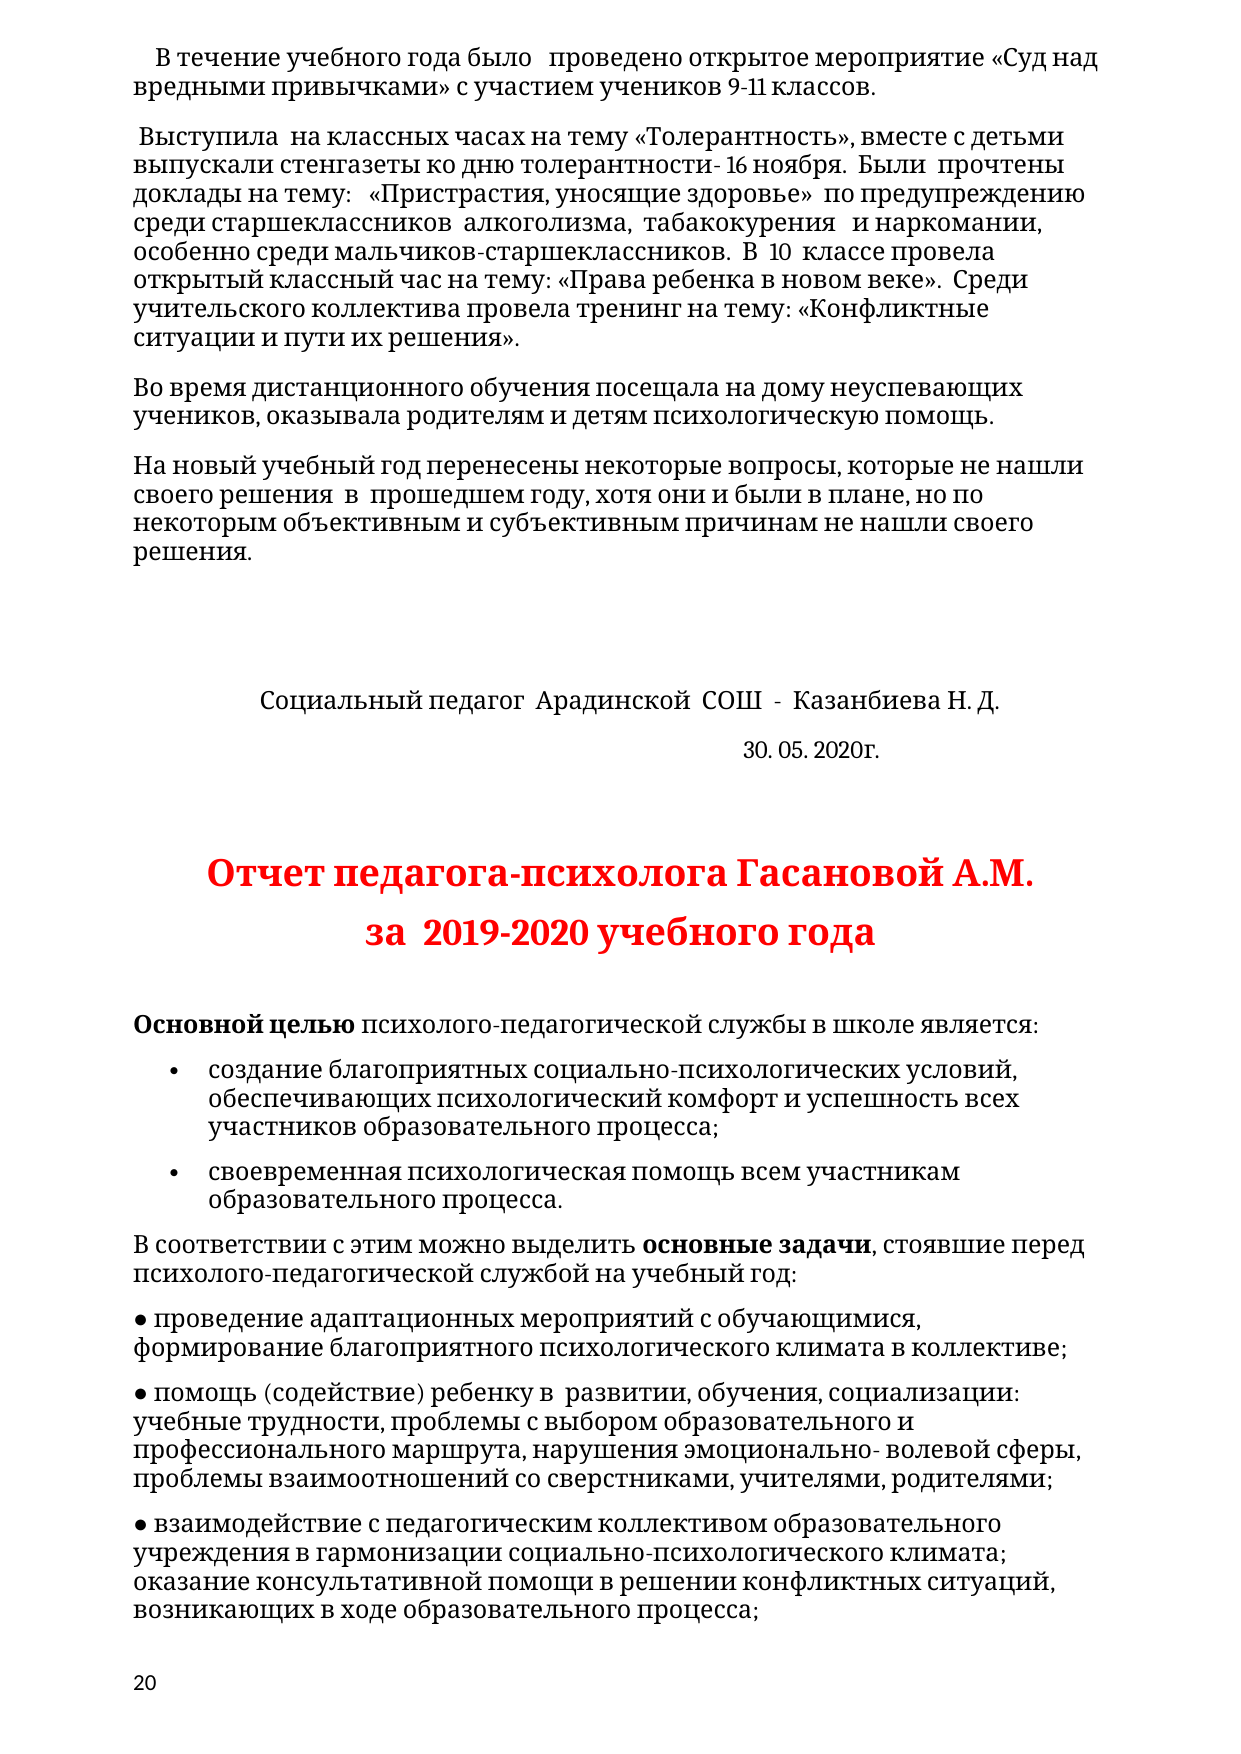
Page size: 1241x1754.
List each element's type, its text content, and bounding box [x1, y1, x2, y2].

text Отчет педагога-психолога Гасановой А.М. [133, 853, 1107, 896]
list создание благоприятных социально-психологических условий, обеспечивающих психологический комфорт и успешность всех участников образовательного процесса; [170, 1056, 1107, 1142]
text ● помощь (содействие) ребенку в развитии, обучения, социализации: учебные трудности, проблемы с выбором образовательного и профессионального маршрута, нарушения эмоционально- волевой сферы, проблемы взаимоотношений со сверстниками, учителями, родителями; [133, 1378, 1107, 1494]
list своевременная психологическая помощь всем участникам образовательного процесса. [170, 1158, 1107, 1215]
text ● проведение адаптационных мероприятий с обучающимися, формирование благоприятного психологического климата в коллективе; [133, 1304, 1107, 1362]
text Во время дистанционного обучения посещала на дому неуспевающих учеников, оказывала родителям и детям психологическую помощь. [133, 373, 1107, 431]
text за 2019-2020 учебного года [133, 912, 1107, 955]
text Основной целью психолого-педагогической службы в школе является: [133, 1011, 1107, 1040]
text ● взаимодействие с педагогическим коллективом образовательного учреждения в гармонизации социально-психологического климата; оказание консультативной помощи в решении конфликтных ситуаций, возникающих в ходе образовательного процесса; [133, 1509, 1107, 1625]
text Социальный педагог Арадинской СОШ - Казанбиева Н. Д. [133, 687, 1107, 716]
text На новый учебный год перенесены некоторые вопросы, которые не нашли своего решения в прошедшем году, хотя они и были в плане, но по некоторым объективным и субъективным причинам не нашли своего решения. [133, 452, 1107, 567]
text Выступила на классных часах на тему «Толерантность», вместе с детьми выпускали стенгазеты ко дню толерантности- 16 ноября. Были прочтены доклады на тему: «Пристрастия, уносящие здоровье» по предупреждению среди старшеклассников алкоголизма, табакокурения и наркомании, особенно среди мальчиков-старшеклассников. В 10 классе провела открытый классный час на тему: «Права ребенка в новом веке». Среди учительского коллектива провела тренинг на тему: «Конфликтные ситуации и пути их решения». [133, 123, 1107, 353]
text В соответствии с этим можно выделить основные задачи, стоявшие перед психолого-педагогической службой на учебный год: [133, 1231, 1107, 1288]
text 30. 05. 2020г. [133, 736, 1107, 765]
text В течение учебного года было проведено открытое мероприятие «Суд над вредными привычками» с участием учеников 9-11 классов. [133, 44, 1107, 102]
